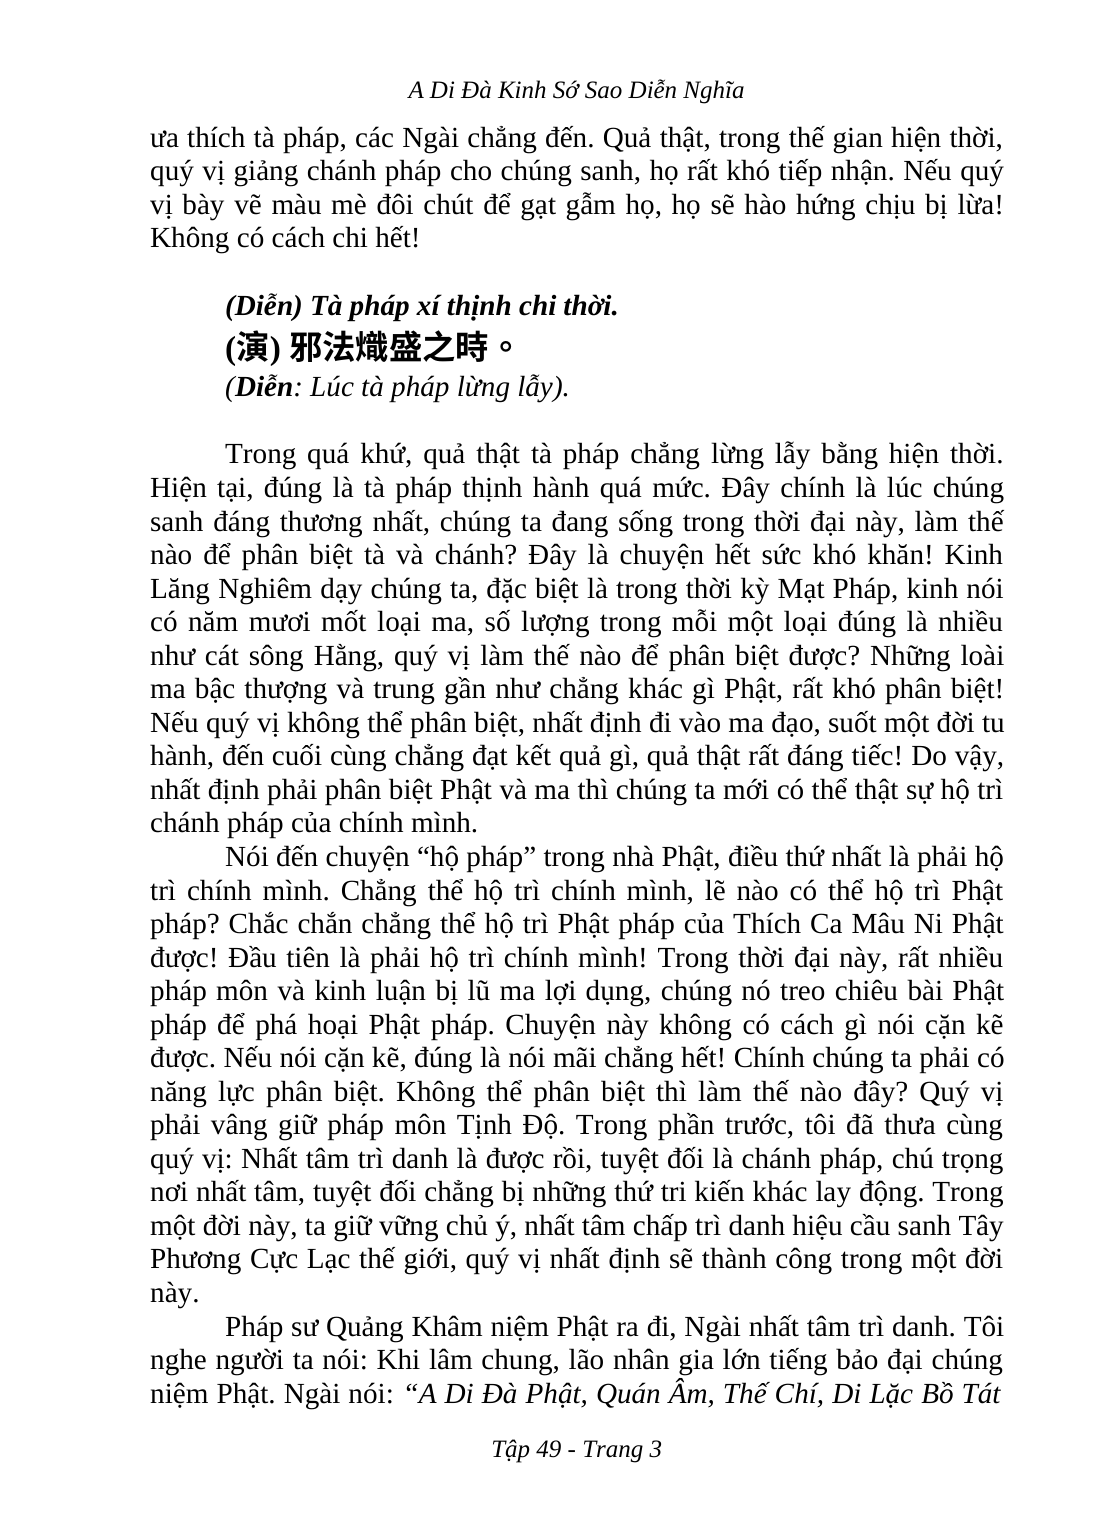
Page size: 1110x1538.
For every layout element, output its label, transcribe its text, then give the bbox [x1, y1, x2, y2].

text Trong quá khứ, quả thật tà pháp chẳng lừng lẫy bằng hiện thời. Hiện tại, đúng là tà pháp thịnh hành quá mức. Đây chính là lúc chúng sanh đáng thương nhất, chúng ta đang sống trong thời đại này, làm thế nào để phân biệt tà và chánh? Đây là chuyện hết sức khó khăn! Kinh Lăng Nghiêm dạy chúng ta, đặc biệt là trong thời kỳ Mạt Pháp, kinh nói có năm mươi mốt loại ma, số lượng trong mỗi một loại đúng là nhiều như cát sông Hằng, quý vị làm thế nào để phân biệt được? Những loài ma bậc thượng và trung gần như chẳng khác gì Phật, rất khó phân biệt! Nếu quý vị không thể phân biệt, nhất định đi vào ma đạo, suốt một đời tu hành, đến cuối cùng chẳng đạt kết quả gì, quả thật rất đáng tiếc! Do vậy, nhất định phải phân biệt Phật và ma thì chúng ta mới có thể thật sự hộ trì chánh pháp của chính mình. [150, 437, 1005, 839]
text Nói đến chuyện “hộ pháp” trong nhà Phật, điều thứ nhất là phải hộ trì chính mình. Chẳng thể hộ trì chính mình, lẽ nào có thể hộ trì Phật pháp? Chắc chắn chẳng thể hộ trì Phật pháp của Thích Ca Mâu Ni Phật được! Đầu tiên là phải hộ trì chính mình! Trong thời đại này, rất nhiều pháp môn và kinh luận bị lũ ma lợi dụng, chúng nó treo chiêu bài Phật pháp để phá hoại Phật pháp. Chuyện này không có cách gì nói cặn kẽ được. Nếu nói cặn kẽ, đúng là nói mãi chẳng hết! Chính chúng ta phải có năng lực phân biệt. Không thể phân biệt thì làm thế nào đây? Quý vị phải vâng giữ pháp môn Tịnh Độ. Trong phần trước, tôi đã thưa cùng quý vị: Nhất tâm trì danh là được rồi, tuyệt đối là chánh pháp, chú trọng nơi nhất tâm, tuyệt đối chẳng bị những thứ tri kiến khác lay động. Trong một đời này, ta giữ vững chủ ý, nhất tâm chấp trì danh hiệu cầu sanh Tây Phương Cực Lạc thế giới, quý vị nhất định sẽ thành công trong một đời này. [150, 839, 1005, 1309]
text (演) 邪法熾盛之時。 [150, 321, 1005, 369]
text (Diễn) Tà pháp xí thịnh chi thời. [150, 288, 1005, 321]
text (Diễn: Lúc tà pháp lừng lẫy). [150, 369, 1005, 403]
